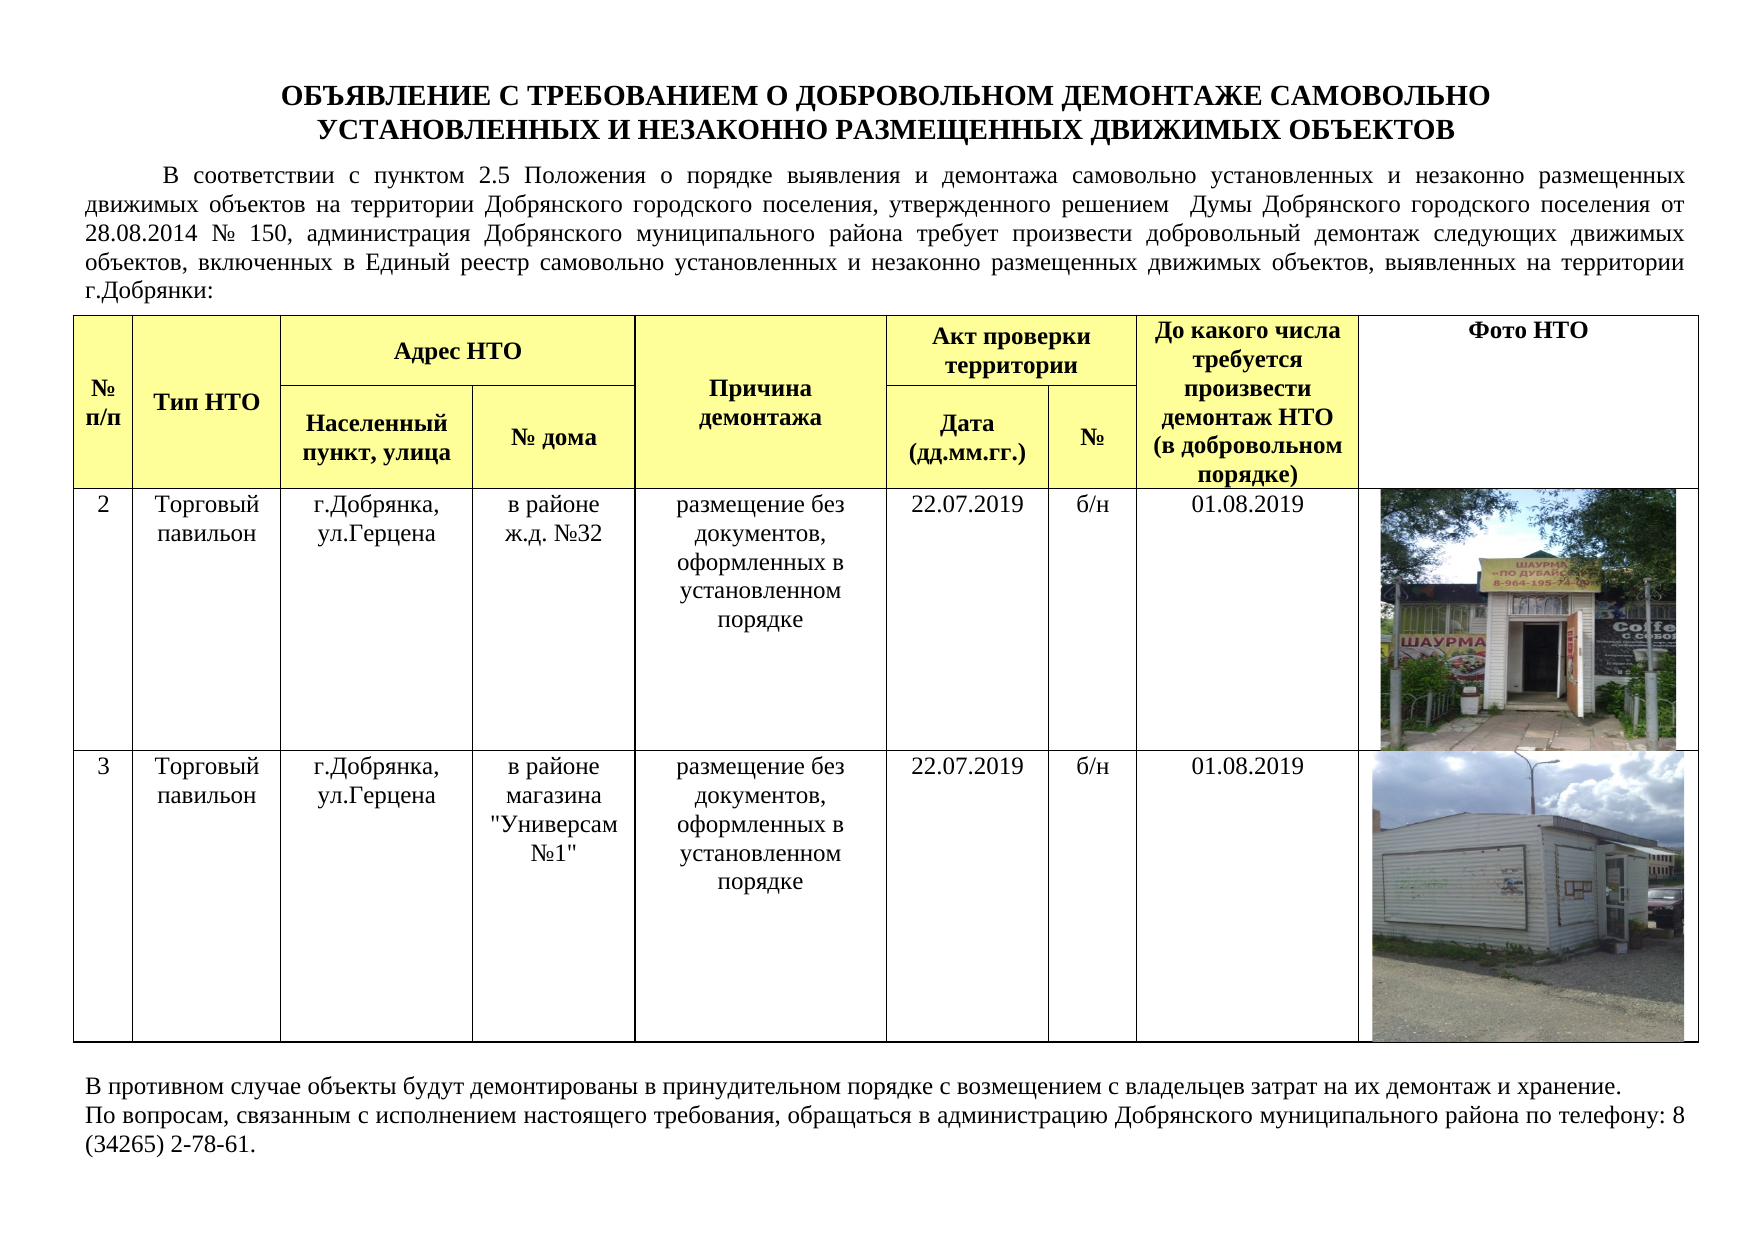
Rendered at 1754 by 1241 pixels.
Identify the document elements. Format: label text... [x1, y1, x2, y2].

table_cell Населенный пункт, улица [281, 386, 472, 488]
table_cell 2 [74, 489, 132, 750]
table_cell Фото НТО [1359, 316, 1698, 488]
table_cell Торговый павильон [133, 751, 280, 1041]
table_cell № п/п [74, 316, 132, 488]
table_cell 01.08.2019 [1137, 489, 1358, 750]
table_cell 01.08.2019 [1137, 751, 1358, 1041]
table_cell [1685, 751, 1698, 1041]
table_cell Дата (дд.мм.гг.) [887, 386, 1048, 488]
table_header ОБЪЯВЛЕНИЕ С ТРЕБОВАНИЕМ О ДОБРОВОЛЬНОМ ДЕМОНТАЖЕ САМОВОЛЬНО УСТАНОВЛЕННЫХ И НЕЗАКОННО РАЗМЕЩЕННЫХ ДВИЖИМЫХ ОБЪЕКТОВ [74, 74, 1698, 150]
table_cell В соответствии с пунктом 2.5 Положения о порядке выявления и демонтажа самовольно установленных и незаконно размещенных движимых объектов на территории Добрянского городского поселения, утвержденного решением Думы Добрянского городского поселения от 28.08.2014 № 150, администрация Добрянского муниципального района требует произвести добровольный демонтаж следующих движимых объектов, включенных в Единый реестр самовольно установленных и незаконно размещенных движимых объектов, выявленных на территории г.Добрянки: [74, 150, 1698, 314]
table_cell № дома [473, 386, 634, 488]
table_cell в районе ж.д. №32 [473, 489, 634, 750]
table_cell 3 [74, 751, 132, 1041]
picture [1372, 489, 1685, 1042]
table_cell размещение без документов, оформленных в установленном порядке [636, 489, 886, 750]
table_cell В противном случае объекты будут демонтированы в принудительном порядке с возмещением с владельцев затрат на их демонтаж и хранение. По вопросам, связанным с исполнением настоящего требования, обращаться в администрацию Добрянского муниципального района по телефону: 8 (34265) 2-78-61. [74, 1043, 1698, 1157]
table_cell До какого числа требуется произвести демонтаж НТО (в добровольном порядке) [1137, 316, 1358, 488]
table_cell Акт проверки территории [887, 316, 1136, 385]
table_cell Тип НТО [133, 316, 280, 488]
table_cell Торговый павильон [133, 489, 280, 750]
table_cell г.Добрянка, ул.Герцена [281, 751, 472, 1041]
table_cell в районе магазина "Универсам №1" [473, 751, 634, 1041]
table_cell г.Добрянка, ул.Герцена [281, 489, 472, 750]
table_cell Причина демонтажа [636, 316, 886, 488]
table_cell размещение без документов, оформленных в установленном порядке [636, 751, 886, 1041]
table_cell № [1049, 386, 1136, 488]
table_cell б/н [1049, 489, 1136, 750]
table_cell [1359, 751, 1372, 1041]
table_cell [1359, 489, 1380, 750]
table_cell 22.07.2019 [887, 489, 1048, 750]
table_cell [1677, 489, 1698, 750]
table_cell б/н [1049, 751, 1136, 1041]
table_cell 22.07.2019 [887, 751, 1048, 1041]
table_cell Адрес НТО [281, 316, 634, 385]
